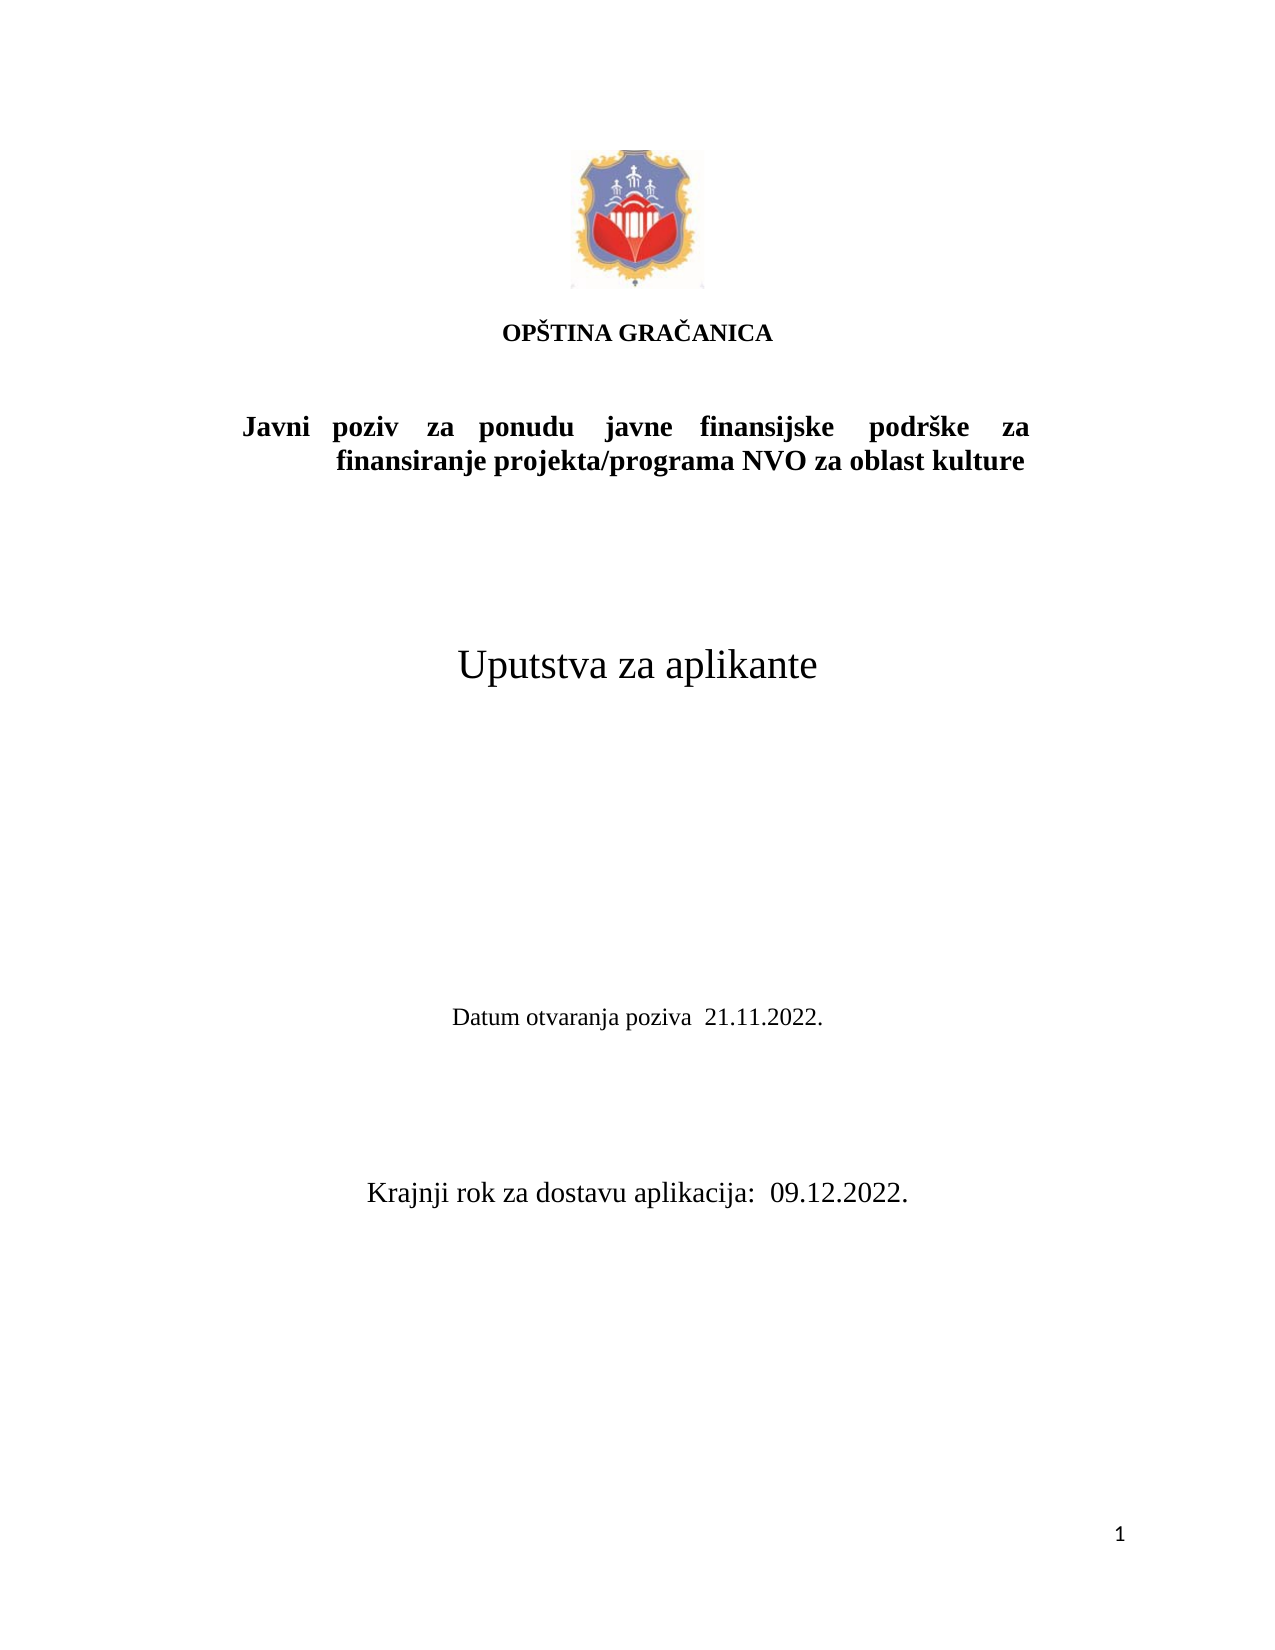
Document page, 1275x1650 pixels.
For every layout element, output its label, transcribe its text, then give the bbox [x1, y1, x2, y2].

text Krajnji rok za dostavu aplikacija: 09.12.2022. [150, 1175, 1125, 1270]
picture [570, 150, 705, 289]
text Javni poziv za ponudu javne finansijske podrške za finansiranje projekta/programa NVO za oblast kulture [160, 409, 1111, 476]
text OPŠTINA GRAČANICA [150, 318, 1125, 347]
text Datum otvaranja poziva 21.11.2022. [150, 974, 1125, 1031]
text Uputstva za aplikante [150, 591, 1125, 687]
